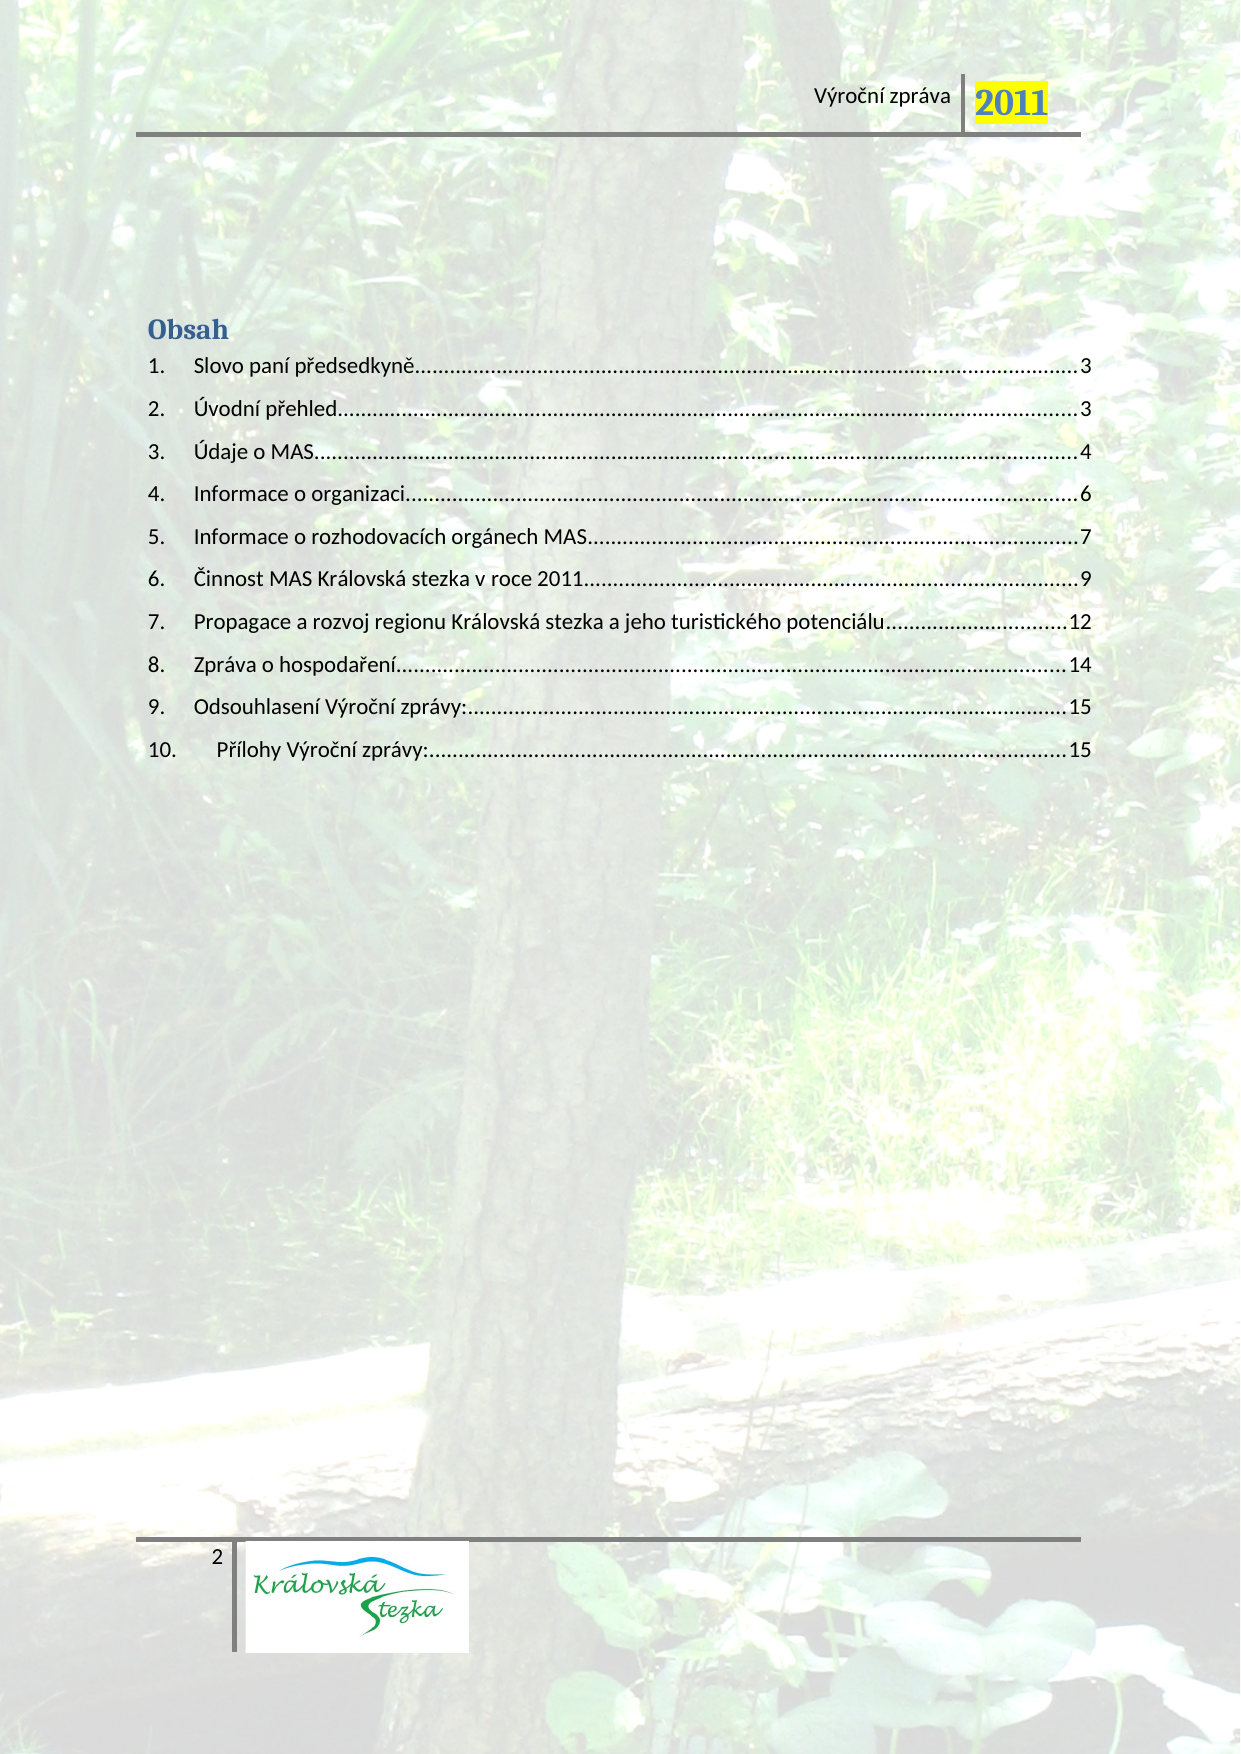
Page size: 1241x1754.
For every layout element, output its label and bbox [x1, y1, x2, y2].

picture [245, 1541, 469, 1653]
